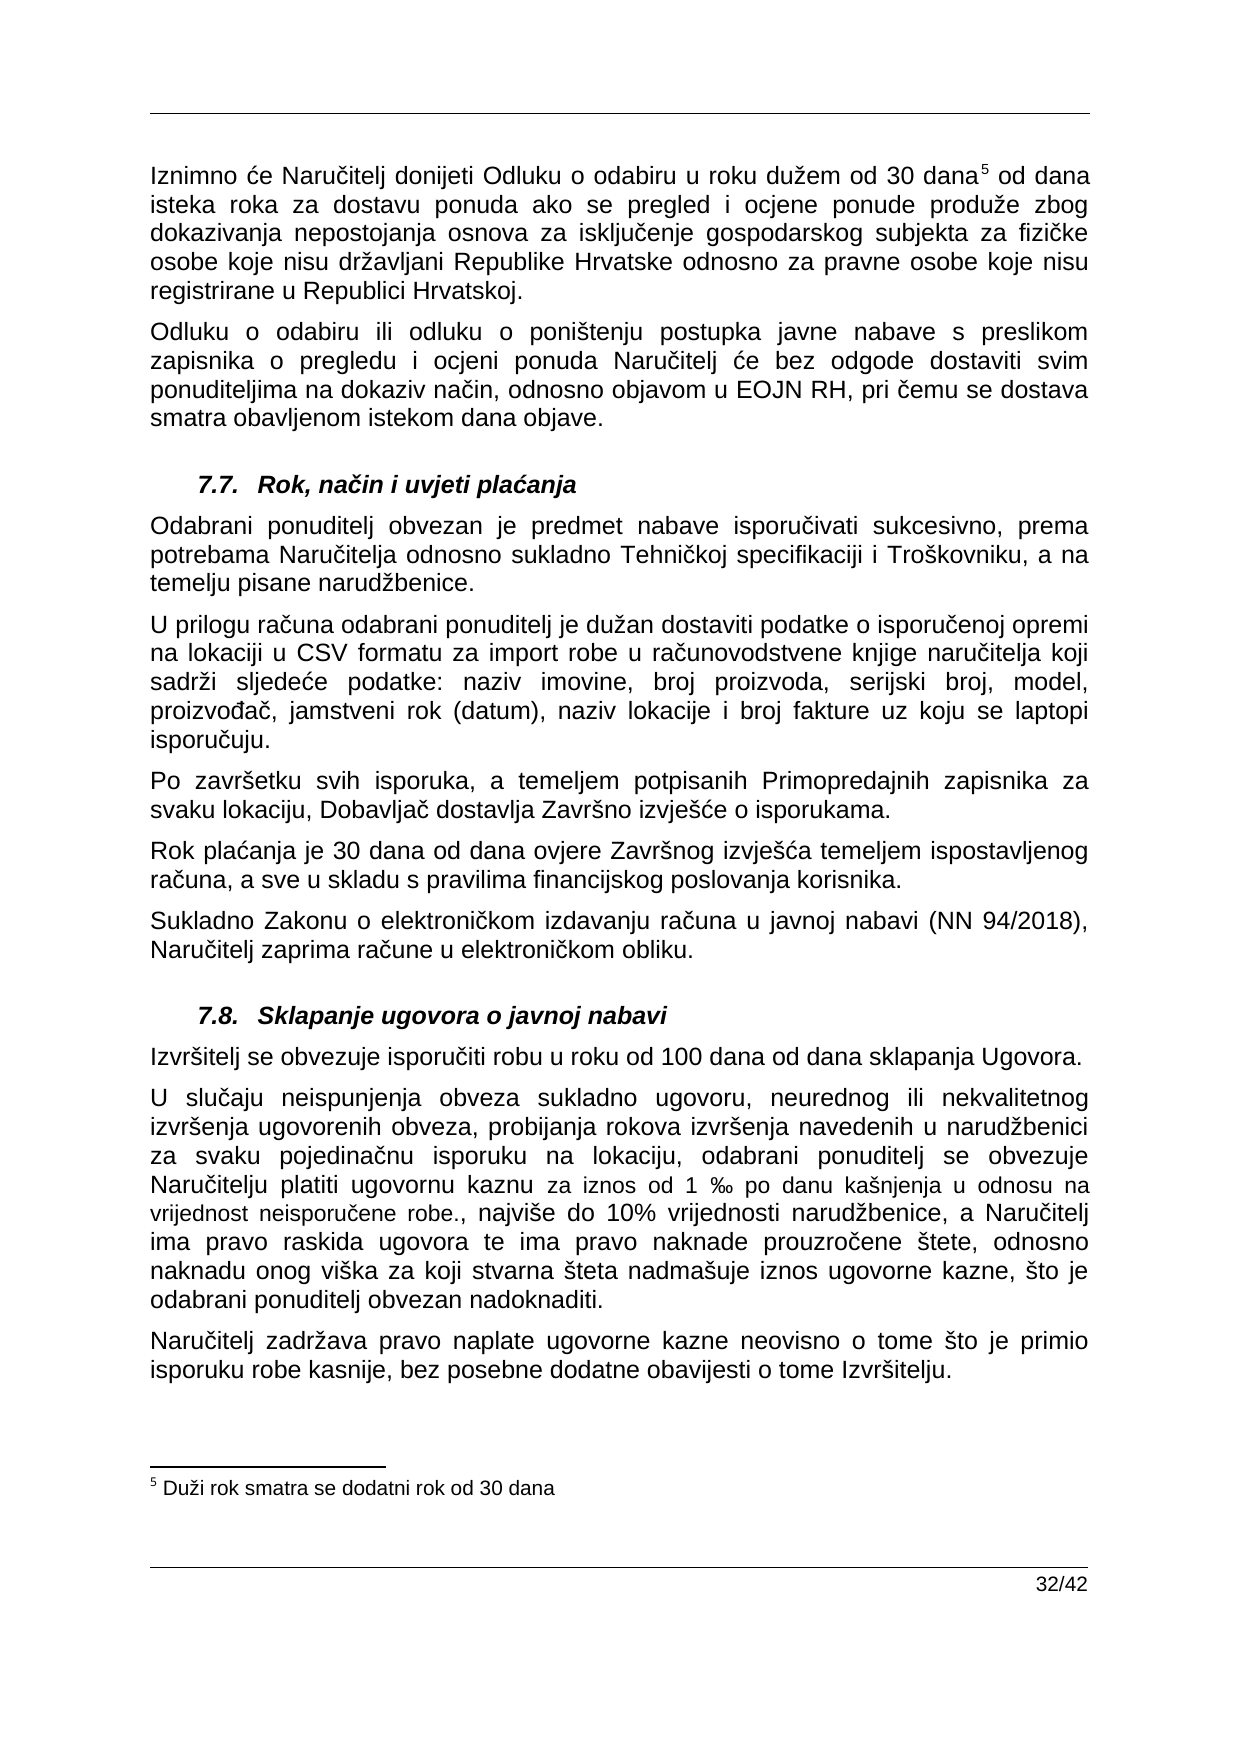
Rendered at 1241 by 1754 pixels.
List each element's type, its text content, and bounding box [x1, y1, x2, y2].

text U slučaju neispunjenja obveza sukladno ugovoru, neurednog ili nekvalitetnog izvršenja ugovorenih obveza, probijanja rokova izvršenja navedenih u narudžbenici za svaku pojedinačnu isporuku na lokaciju, odabrani ponuditelj se obvezuje Naručitelju platiti ugovornu kaznu za iznos od 1 ‰ po danu kašnjenja u odnosu na vrijednost neisporučene robe., najviše do 10% vrijednosti narudžbenice, a Naručitelj ima pravo raskida ugovora te ima pravo naknade prouzročene štete, odnosno naknadu onog viška za koji stvarna šteta nadmašuje iznos ugovorne kazne, što je odabrani ponuditelj obvezan nadoknaditi. [150, 1083, 1090, 1313]
text Iznimno će Naručitelj donijeti Odluku o odabiru u roku dužem od 30 dana od dana isteka roka za dostavu ponuda ako se pregled i ocjene ponude produže zbog dokazivanja nepostojanja osnova za isključenje gospodarskog subjekta za fizičke osobe koje nisu državljani Republike Hrvatske odnosno za pravne osobe koje nisu registrirane u Republici Hrvatskoj. [150, 161, 1090, 304]
subtitle Sklapanje ugovora o javnoj nabavi [197, 1001, 1090, 1029]
text Odluku o odabiru ili odluku o poništenju postupka javne nabave s preslikom zapisnika o pregledu i ocjeni ponuda Naručitelj će bez odgode dostaviti svim ponuditeljima na dokaziv način, odnosno objavom u EOJN RH, pri čemu se dostava smatra obavljenom istekom dana objave. [150, 317, 1090, 432]
text Izvršitelj se obvezuje isporučiti robu u roku od 100 dana od dana sklapanja Ugovora. [150, 1042, 1090, 1071]
text U prilogu računa odabrani ponuditelj je dužan dostaviti podatke o isporučenoj opremi na lokaciji u CSV formatu za import robe u računovodstvene knjige naručitelja koji sadrži sljedeće podatke: naziv imovine, broj proizvoda, serijski broj, model, proizvođač, jamstveni rok (datum), naziv lokacije i broj fakture uz koju se laptopi isporučuju. [150, 609, 1090, 753]
subtitle Rok, način i uvjeti plaćanja [197, 469, 1090, 498]
text Sukladno Zakonu o elektroničkom izdavanju računa u javnoj nabavi (NN 94/2018), Naručitelj zaprima račune u elektroničkom obliku. [150, 906, 1090, 963]
text Rok plaćanja je 30 dana od dana ovjere Završnog izvješća temeljem ispostavljenog računa, a sve u skladu s pravilima financijskog poslovanja korisnika. [150, 836, 1090, 893]
text Po završetku svih isporuka, a temeljem potpisanih Primopredajnih zapisnika za svaku lokaciju, Dobavljač dostavlja Završno izvješće o isporukama. [150, 766, 1090, 823]
text Odabrani ponuditelj obvezan je predmet nabave isporučivati sukcesivno, prema potrebama Naručitelja odnosno sukladno Tehničkoj specifikaciji i Troškovniku, a na temelju pisane narudžbenice. [150, 511, 1090, 597]
text Naručitelj zadržava pravo naplate ugovorne kazne neovisno o tome što je primio isporuku robe kasnije, bez posebne dodatne obavijesti o tome Izvršitelju. [150, 1326, 1090, 1383]
